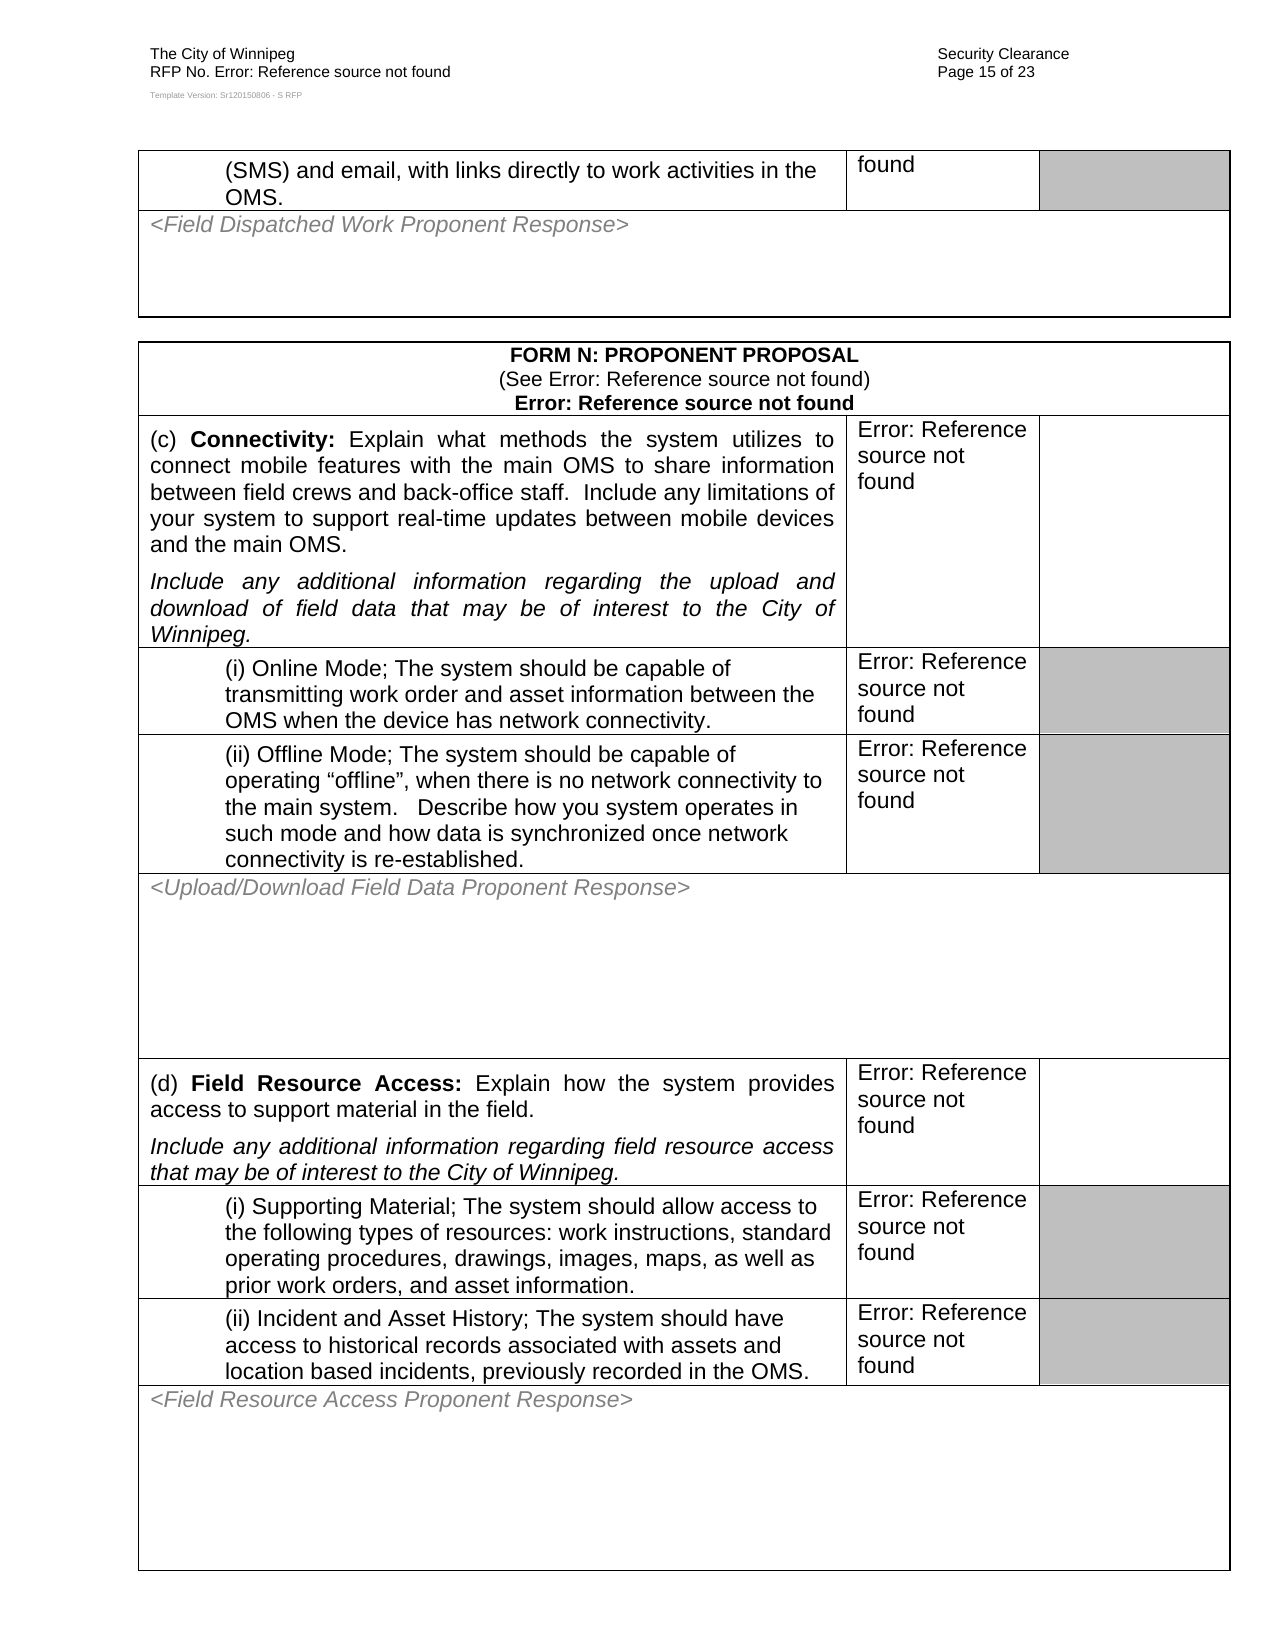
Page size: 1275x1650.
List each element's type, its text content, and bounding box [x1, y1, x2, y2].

table_cell (i) Supporting Material; The system should allow access to the following types of resources: work instructions, standard operating procedures, drawings, images, maps, as well as prior work orders, and asset information. [139, 1186, 846, 1298]
table_cell [1040, 416, 1229, 647]
table_cell (ii) Incident and Asset History; The system should have access to historical records associated with assets and location based incidents, previously recorded in the OMS. [139, 1299, 846, 1384]
table_cell (i) Online Mode; The system should be capable of transmitting work order and asset information between the OMS when the device has network connectivity. [139, 648, 846, 733]
table_cell <Field Resource Access Proponent Response> [139, 1386, 1229, 1570]
table_cell [1040, 648, 1229, 733]
table_cell <Upload/Download Field Data Proponent Response> [139, 874, 1229, 1058]
table_cell [1040, 1186, 1229, 1298]
table_header [139, 343, 1229, 414]
table_cell [1040, 1059, 1229, 1185]
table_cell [139, 151, 846, 210]
table_cell [1040, 151, 1229, 210]
table_cell <Field Dispatched Work Proponent Response> [139, 211, 1229, 316]
table_cell [1040, 1299, 1229, 1384]
table_cell (d) Field Resource Access: Explain how the system provides access to support material in the field. Include any additional information regarding field resource access that may be of interest to the City of Winnipeg. [139, 1059, 846, 1185]
table_cell (ii) Offline Mode; The system should be capable of operating “offline”, when there is no network connectivity to the main system. Describe how you system operates in such mode and how data is synchronized once network connectivity is re-established. [139, 735, 846, 873]
table_cell (c) Connectivity: Explain what methods the system utilizes to connect mobile features with the main OMS to share information between field crews and back-office staff. Include any limitations of your system to support real-time updates between mobile devices and the main OMS. Include any additional information regarding the upload and download of field data that may be of interest to the City of Winnipeg. [139, 416, 846, 647]
table_cell [1040, 735, 1229, 873]
